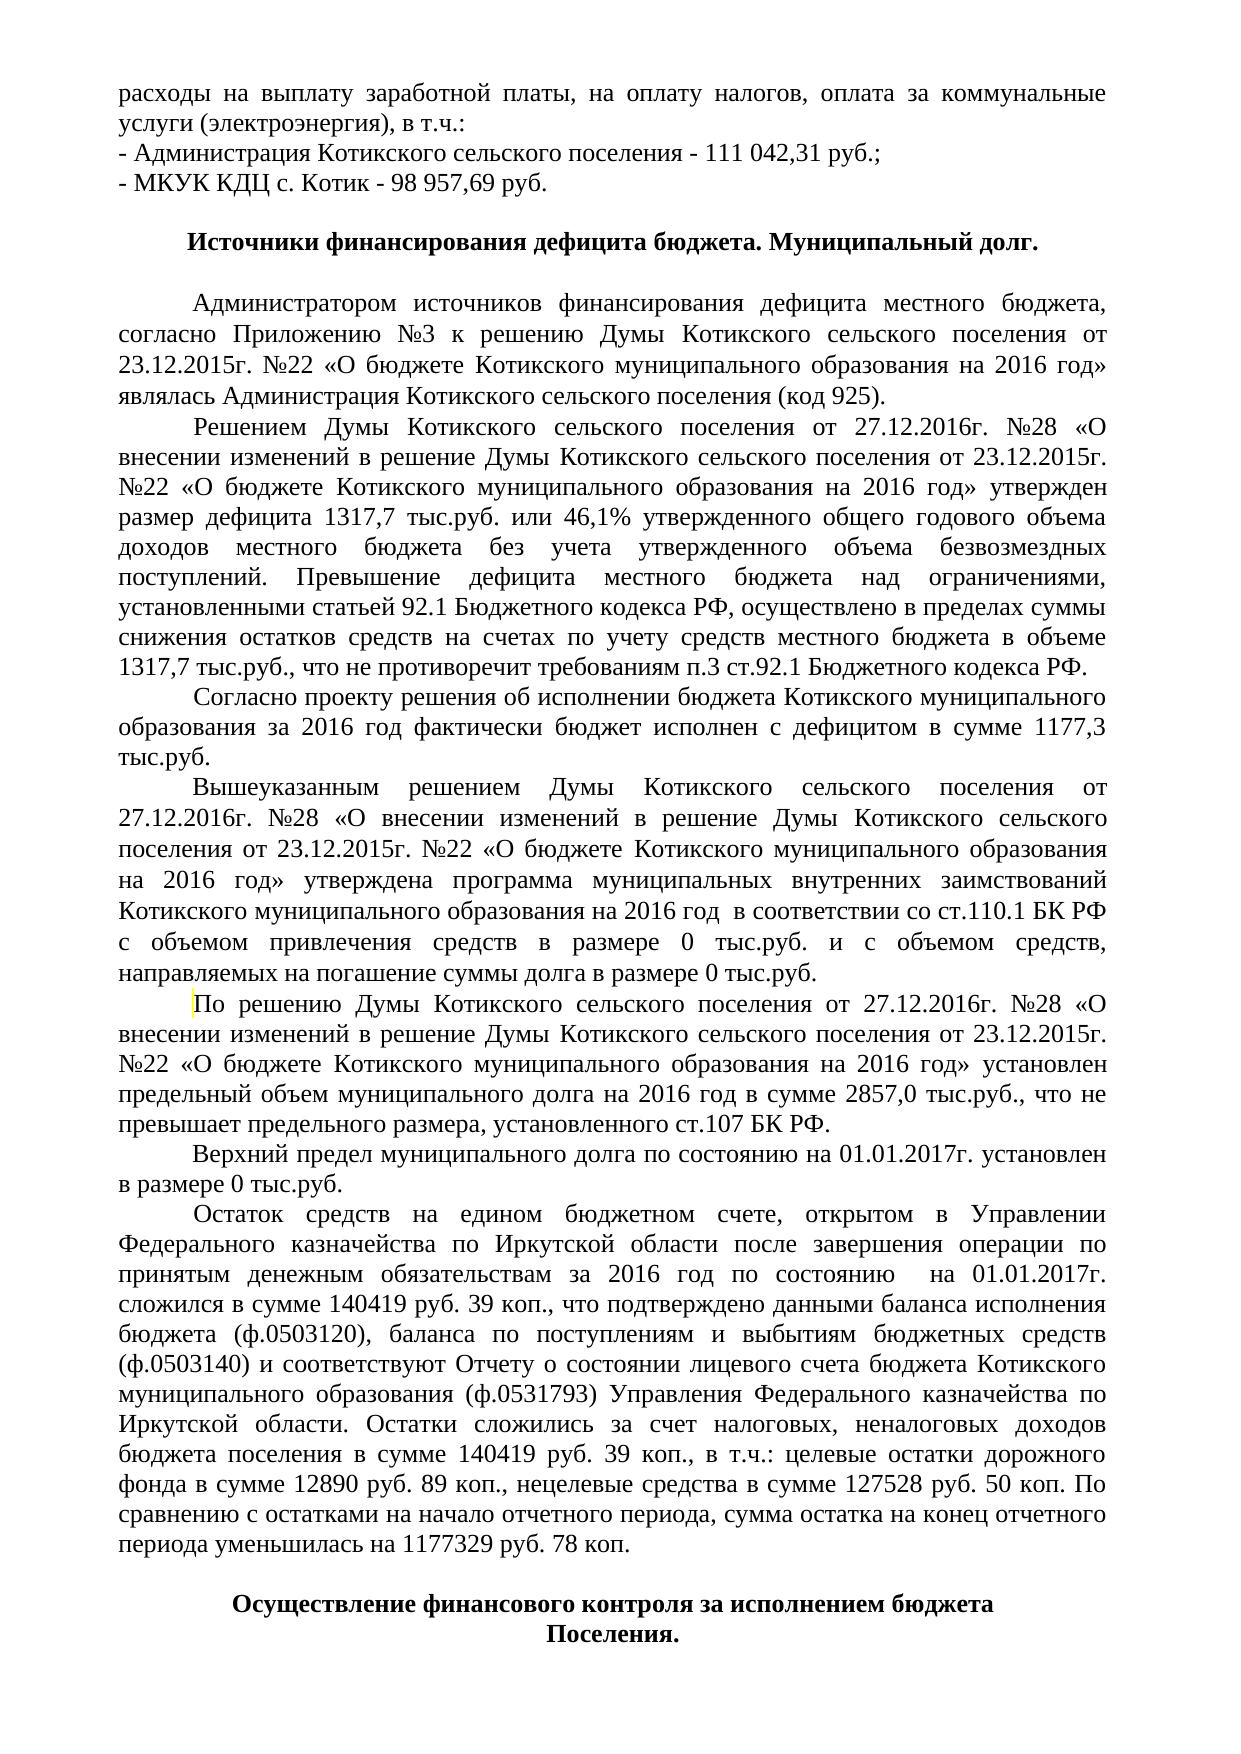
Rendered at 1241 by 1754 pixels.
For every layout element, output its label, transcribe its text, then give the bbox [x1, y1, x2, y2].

text Источники финансирования дефицита бюджета. Муниципальный долг. [118, 226, 1108, 257]
text Верхний предел муниципального долга по состоянию на 01.01.2017г. установлен в размере 0 тыс.руб. [118, 1138, 1108, 1198]
text Остаток средств на едином бюджетном счете, открытом в Управлении Федерального казначейства по Иркутской области после завершения операции по принятым денежным обязательствам за 2016 год по состоянию на 01.01.2017г. сложился в сумме 140419 руб. 39 коп., что подтверждено данными баланса исполнения бюджета (ф.0503120), баланса по поступлениям и выбытиям бюджетных средств (ф.0503140) и соответствуют Отчету о состоянии лицевого счета бюджета Котикского муниципального образования (ф.0531793) Управления Федерального казначейства по Иркутской области. Остатки сложились за счет налоговых, неналоговых доходов бюджета поселения в сумме 140419 руб. 39 коп., в т.ч.: целевые остатки дорожного фонда в сумме 12890 руб. 89 коп., нецелевые средства в сумме 127528 руб. 50 коп. По сравнению с остатками на начало отчетного периода, сумма остатка на конец отчетного периода уменьшилась на 1177329 руб. 78 коп. [118, 1198, 1108, 1558]
text Поселения. [118, 1618, 1108, 1648]
text Решением Думы Котикского сельского поселения от 27.12.2016г. №28 «О внесении изменений в решение Думы Котикского сельского поселения от 23.12.2015г. №22 «О бюджете Котикского муниципального образования на 2016 год» утвержден размер дефицита 1317,7 тыс.руб. или 46,1% утвержденного общего годового объема доходов местного бюджета без учета утвержденного объема безвозмездных поступлений. Превышение дефицита местного бюджета над ограничениями, установленными статьей 92.1 Бюджетного кодекса РФ, осуществлено в пределах суммы снижения остатков средств на счетах по учету средств местного бюджета в объеме 1317,7 тыс.руб., что не противоречит требованиям п.3 ст.92.1 Бюджетного кодекса РФ. [118, 411, 1108, 681]
text - МКУК КДЦ с. Котик - 98 957,69 руб. [118, 167, 1108, 197]
text - Администрация Котикского сельского поселения - 111 042,31 руб.; [118, 137, 1108, 167]
text Вышеуказанным решением Думы Котикского сельского поселения от 27.12.2016г. №28 «О внесении изменений в решение Думы Котикского сельского поселения от 23.12.2015г. №22 «О бюджете Котикского муниципального образования на 2016 год» утверждена программа муниципальных внутренних заимствований Котикского муниципального образования на 2016 год в соответствии со ст.110.1 БК РФ с объемом привлечения средств в размере 0 тыс.руб. и с объемом средств, направляемых на погашение суммы долга в размере 0 тыс.руб. [118, 771, 1108, 988]
text Осуществление финансового контроля за исполнением бюджета [118, 1588, 1108, 1618]
text Согласно проекту решения об исполнении бюджета Котикского муниципального образования за 2016 год фактически бюджет исполнен с дефицитом в сумме 1177,3 тыс.руб. [118, 681, 1108, 771]
text По решению Думы Котикского сельского поселения от 27.12.2016г. №28 «О внесении изменений в решение Думы Котикского сельского поселения от 23.12.2015г. №22 «О бюджете Котикского муниципального образования на 2016 год» установлен предельный объем муниципального долга на 2016 год в сумме 2857,0 тыс.руб., что не превышает предельного размера, установленного ст.107 БК РФ. [118, 988, 1108, 1138]
text Администратором источников финансирования дефицита местного бюджета, согласно Приложению №3 к решению Думы Котикского сельского поселения от 23.12.2015г. №22 «О бюджете Котикского муниципального образования на 2016 год» являлась Администрация Котикского сельского поселения (код 925). [118, 287, 1108, 411]
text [118, 77, 1108, 137]
